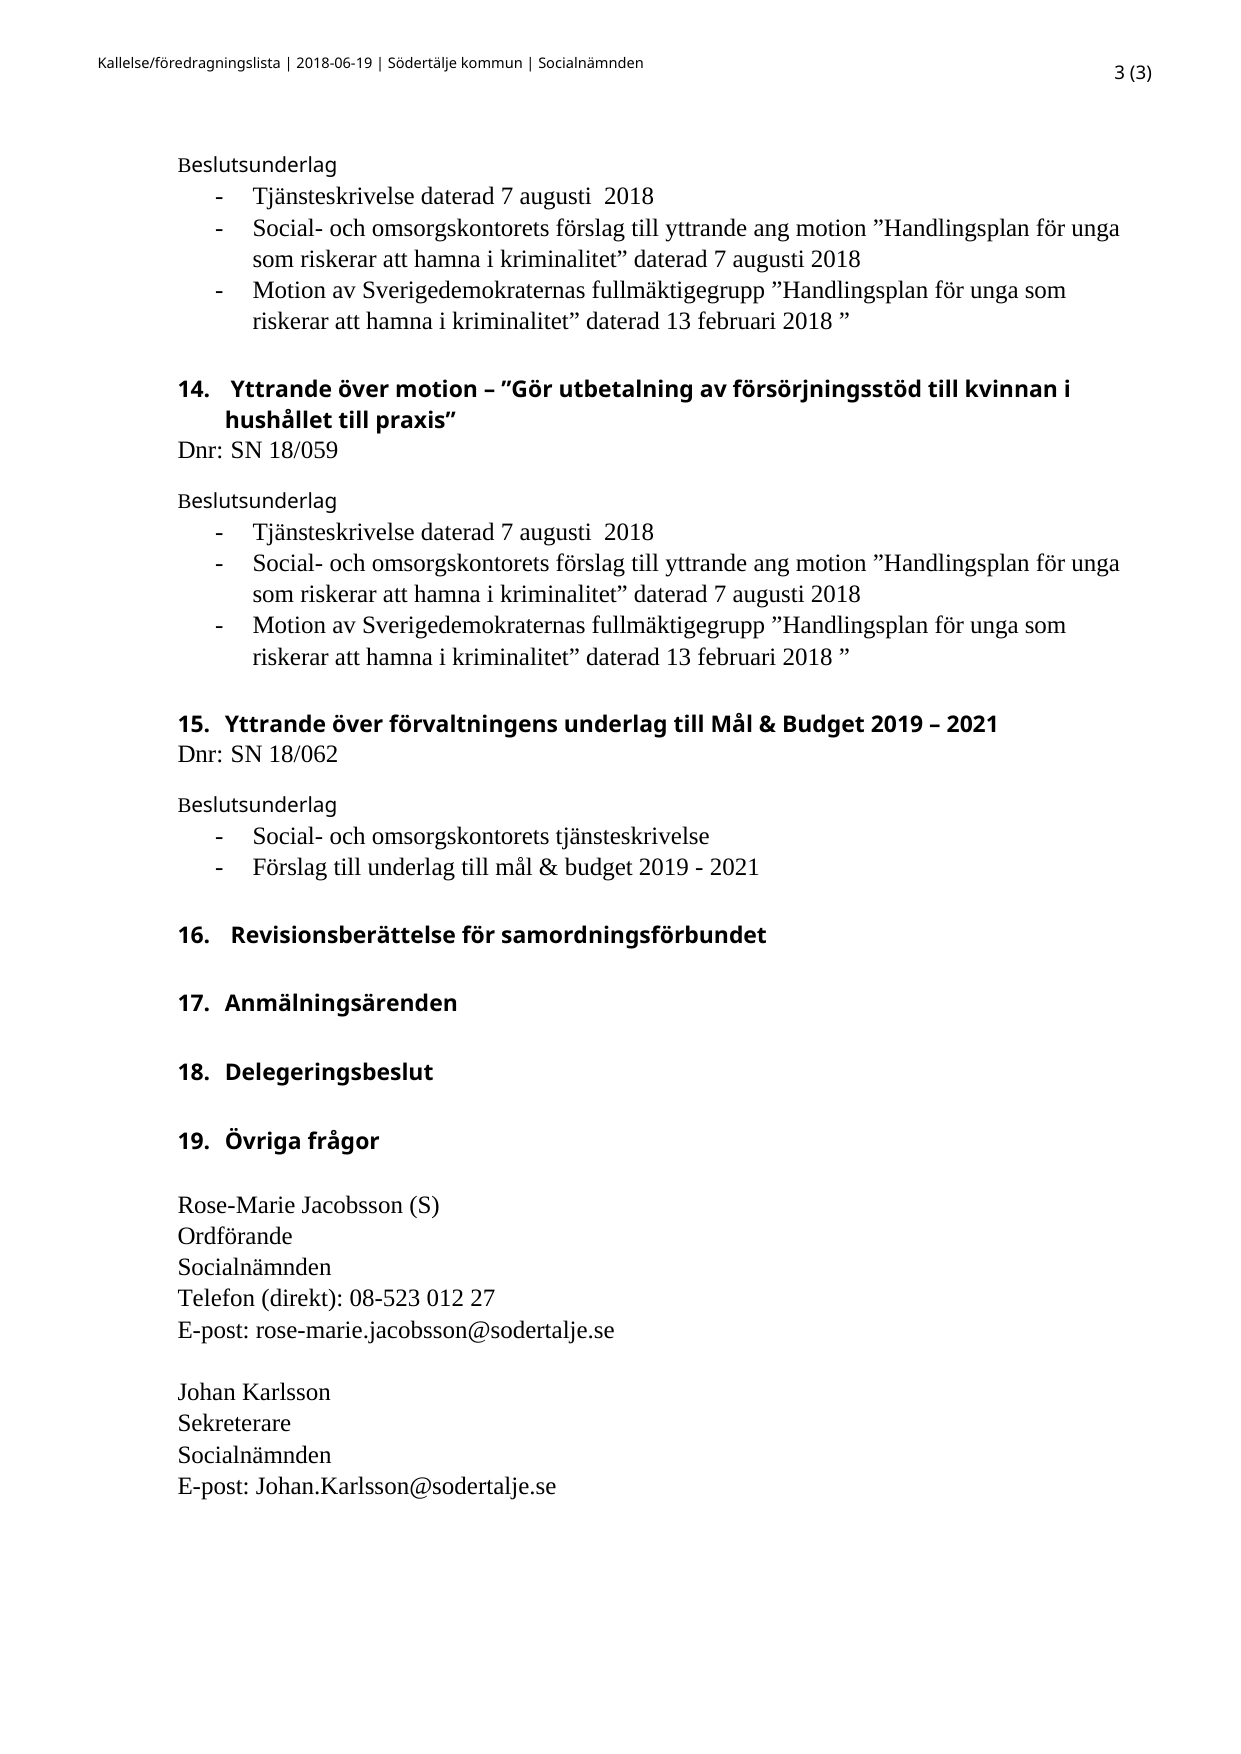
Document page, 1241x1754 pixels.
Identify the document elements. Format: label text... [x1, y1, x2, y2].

subtitle Yttrande över förvaltningens underlag till Mål & Budget 2019 – 2021 [177, 708, 1143, 739]
list Förslag till underlag till mål & budget 2019 - 2021 [215, 850, 1143, 881]
subtitle Anmälningsärenden [177, 987, 1143, 1018]
list Social- och omsorgskontorets förslag till yttrande ang motion ”Handlingsplan för unga som riskerar att hamna i kriminalitet” daterad 7 augusti 2018 [215, 210, 1143, 273]
list Social- och omsorgskontorets tjänsteskrivelse [215, 818, 1143, 850]
list Motion av Sverigedemokraternas fullmäktigegrupp ”Handlingsplan för unga som riskerar att hamna i kriminalitet” daterad 13 februari 2018 ” [215, 273, 1143, 335]
subtitle Övriga frågor [177, 1125, 1143, 1156]
text Socialnämnden [177, 1437, 1143, 1468]
text Johan Karlsson [177, 1375, 1143, 1406]
text Telefon (direkt): 08-523 012 27 [177, 1281, 1143, 1312]
text E-post: Johan.Karlsson@sodertalje.se [177, 1468, 1143, 1500]
subtitle Beslutsunderlag [177, 148, 1143, 179]
subtitle Revisionsberättelse för samordningsförbundet [177, 918, 1143, 950]
list Social- och omsorgskontorets förslag till yttrande ang motion ”Handlingsplan för unga som riskerar att hamna i kriminalitet” daterad 7 augusti 2018 [215, 546, 1143, 608]
list Motion av Sverigedemokraternas fullmäktigegrupp ”Handlingsplan för unga som riskerar att hamna i kriminalitet” daterad 13 februari 2018 ” [215, 608, 1143, 671]
text Ordförande [177, 1218, 1143, 1250]
text E-post: rose-marie.jacobsson@sodertalje.se [177, 1312, 1143, 1343]
text Socialnämnden [177, 1250, 1143, 1281]
subtitle Beslutsunderlag [177, 483, 1143, 514]
text Sekreterare [177, 1406, 1143, 1437]
subtitle Yttrande över motion – ”Gör utbetalning av försörjningsstöd till kvinnan i hushållet till praxis” [177, 373, 1143, 435]
subtitle Delegeringsbeslut [177, 1056, 1143, 1087]
list Tjänsteskrivelse daterad 7 augusti 2018 [215, 514, 1143, 546]
text Dnr: SN 18/059 [177, 435, 1143, 464]
subtitle Beslutsunderlag [177, 787, 1143, 818]
list Tjänsteskrivelse daterad 7 augusti 2018 [215, 179, 1143, 210]
text Rose-Marie Jacobsson (S) [177, 1187, 1143, 1218]
text Dnr: SN 18/062 [177, 739, 1143, 768]
